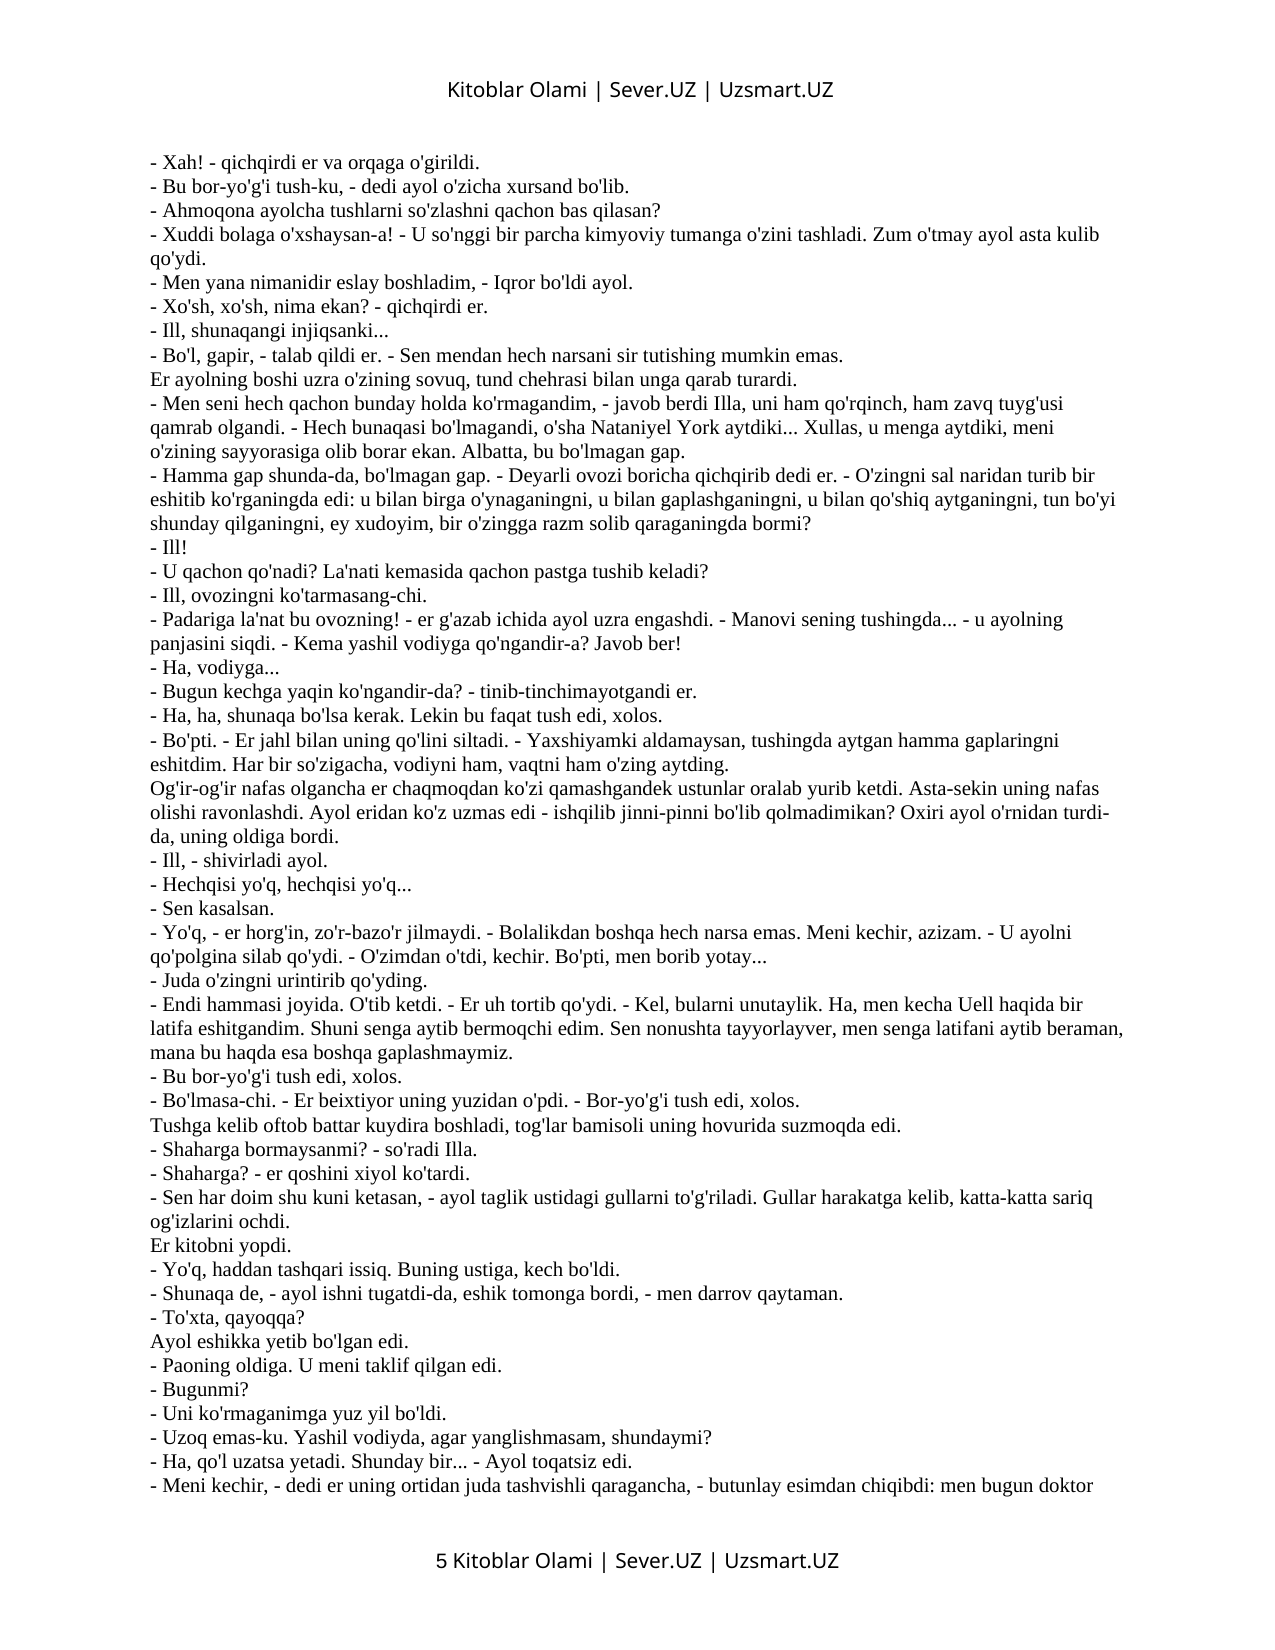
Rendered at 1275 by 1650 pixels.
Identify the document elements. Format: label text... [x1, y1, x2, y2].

text - U qachon qo'nadi? La'nati kemasida qachon pastga tushib keladi? [150, 559, 1125, 583]
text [150, 1473, 1125, 1497]
text - Bo'lmasa-chi. - Er beixtiyor uning yuzidan o'pdi. - Bor-yo'g'i tush edi, xolos. [150, 1088, 1125, 1112]
text - Xuddi bolaga o'xshaysan-a! - U so'nggi bir parcha kimyoviy tumanga o'zini tashladi. Zum o'tmay ayol asta kulib qo'ydi. [150, 222, 1125, 270]
text - Bo'l, gapir, - talab qildi er. - Sen mendan hech narsani sir tutishing mumkin emas. [150, 342, 1125, 367]
text - Bo'pti. - Er jahl bilan uning qo'lini siltadi. - Yaxshiyamki aldamaysan, tushingda aytgan hamma gaplaringni eshitdim. Har bir so'zigacha, vodiyni ham, vaqtni ham o'zing aytding. [150, 727, 1125, 776]
text Ayol eshikka yetib bo'lgan edi. [150, 1329, 1125, 1353]
text - Uzoq emas-ku. Yashil vodiyda, agar yanglishmasam, shundaymi? [150, 1425, 1125, 1449]
text - Padariga la'nat bu ovozning! - er g'azab ichida ayol uzra engashdi. - Manovi sening tushingda... - u ayolning panjasini siqdi. - Kema yashil vodiyga qo'ngandir-a? Javob ber! [150, 607, 1125, 655]
text - Ill, - shivirladi ayol. [150, 848, 1125, 872]
text - Sen har doim shu kuni ketasan, - ayol taglik ustidagi gullarni to'g'riladi. Gullar harakatga kelib, katta-katta sariq og'izlarini ochdi. [150, 1185, 1125, 1233]
text - Bu bor-yo'g'i tush edi, xolos. [150, 1064, 1125, 1088]
text - Yo'q, haddan tashqari issiq. Buning ustiga, kech bo'ldi. [150, 1257, 1125, 1281]
text - To'xta, qayoqqa? [150, 1305, 1125, 1329]
text - Ill! [150, 535, 1125, 559]
text - Bu bor-yo'g'i tush-ku, - dedi ayol o'zicha xursand bo'lib. [150, 174, 1125, 198]
text - Ha, vodiyga... [150, 655, 1125, 679]
text Tushga kelib oftob battar kuydira boshladi, tog'lar bamisoli uning hovurida suzmoqda edi. [150, 1112, 1125, 1137]
text - Paoning oldiga. U meni taklif qilgan edi. [150, 1353, 1125, 1377]
text - Uni ko'rmaganimga yuz yil bo'ldi. [150, 1401, 1125, 1425]
text - Ill, shunaqangi injiqsanki... [150, 318, 1125, 342]
text - Ha, qo'l uzatsa yetadi. Shunday bir... - Ayol toqatsiz edi. [150, 1449, 1125, 1473]
text - Hamma gap shunda-da, bo'lmagan gap. - Deyarli ovozi boricha qichqirib dedi er. - O'zingni sal naridan turib bir eshitib ko'rganingda edi: u bilan birga o'ynaganingni, u bilan gaplashganingni, u bilan qo'shiq aytganingni, tun bo'yi shunday qilganingni, ey xudoyim, bir o'zingga razm solib qaraganingda bormi? [150, 463, 1125, 535]
text - Yo'q, - er horg'in, zo'r-bazo'r jilmaydi. - Bolalikdan boshqa hech narsa emas. Meni kechir, azizam. - U ayolni qo'polgina silab qo'ydi. - O'zimdan o'tdi, kechir. Bo'pti, men borib yotay... [150, 920, 1125, 968]
text - Shaharga? - er qoshini xiyol ko'tardi. [150, 1161, 1125, 1185]
text Og'ir-og'ir nafas olgancha er chaqmoqdan ko'zi qamashgandek ustunlar oralab yurib ketdi. Asta-sekin uning nafas olishi ravonlashdi. Ayol eridan ko'z uzmas edi - ishqilib jinni-pinni bo'lib qolmadimikan? Oxiri ayol o'rnidan turdi-da, uning oldiga bordi. [150, 776, 1125, 848]
text - Shaharga bormaysanmi? - so'radi Illa. [150, 1137, 1125, 1161]
text - Xo'sh, xo'sh, nima ekan? - qichqirdi er. [150, 294, 1125, 318]
text - Sen kasalsan. [150, 896, 1125, 920]
text - Shunaqa de, - ayol ishni tugatdi-da, eshik tomonga bordi, - men darrov qaytaman. [150, 1281, 1125, 1305]
text - Endi hammasi joyida. O'tib ketdi. - Er uh tortib qo'ydi. - Kel, bularni unutaylik. Ha, men kecha Uell haqida bir latifa eshitgandim. Shuni senga aytib bermoqchi edim. Sen nonushta tayyorlayver, men senga latifani aytib beraman, mana bu haqda esa boshqa gaplashmaymiz. [150, 992, 1125, 1064]
text - Juda o'zingni urintirib qo'yding. [150, 968, 1125, 992]
text - Ahmoqona ayolcha tushlarni so'zlashni qachon bas qilasan? [150, 198, 1125, 222]
text - Bugun kechga yaqin ko'ngandir-da? - tinib-tinchimayotgandi er. [150, 679, 1125, 703]
text Er ayolning boshi uzra o'zining sovuq, tund chehrasi bilan unga qarab turardi. [150, 367, 1125, 391]
text - Ha, ha, shunaqa bo'lsa kerak. Lekin bu faqat tush edi, xolos. [150, 703, 1125, 727]
text - Men seni hech qachon bunday holda ko'rmagandim, - javob berdi Illa, uni ham qo'rqinch, ham zavq tuyg'usi qamrab olgandi. - Hech bunaqasi bo'lmagandi, o'sha Nataniyel York aytdiki... Xullas, u menga aytdiki, meni o'zining sayyorasiga olib borar ekan. Albatta, bu bo'lmagan gap. [150, 391, 1125, 463]
text - Ill, ovozingni ko'tarmasang-chi. [150, 583, 1125, 607]
text - Hechqisi yo'q, hechqisi yo'q... [150, 872, 1125, 896]
text Er kitobni yopdi. [150, 1233, 1125, 1257]
text - Men yana nimanidir eslay boshladim, - Iqror bo'ldi ayol. [150, 270, 1125, 294]
text - Bugunmi? [150, 1377, 1125, 1401]
text - Xah! - qichqirdi er va orqaga o'girildi. [150, 150, 1125, 174]
